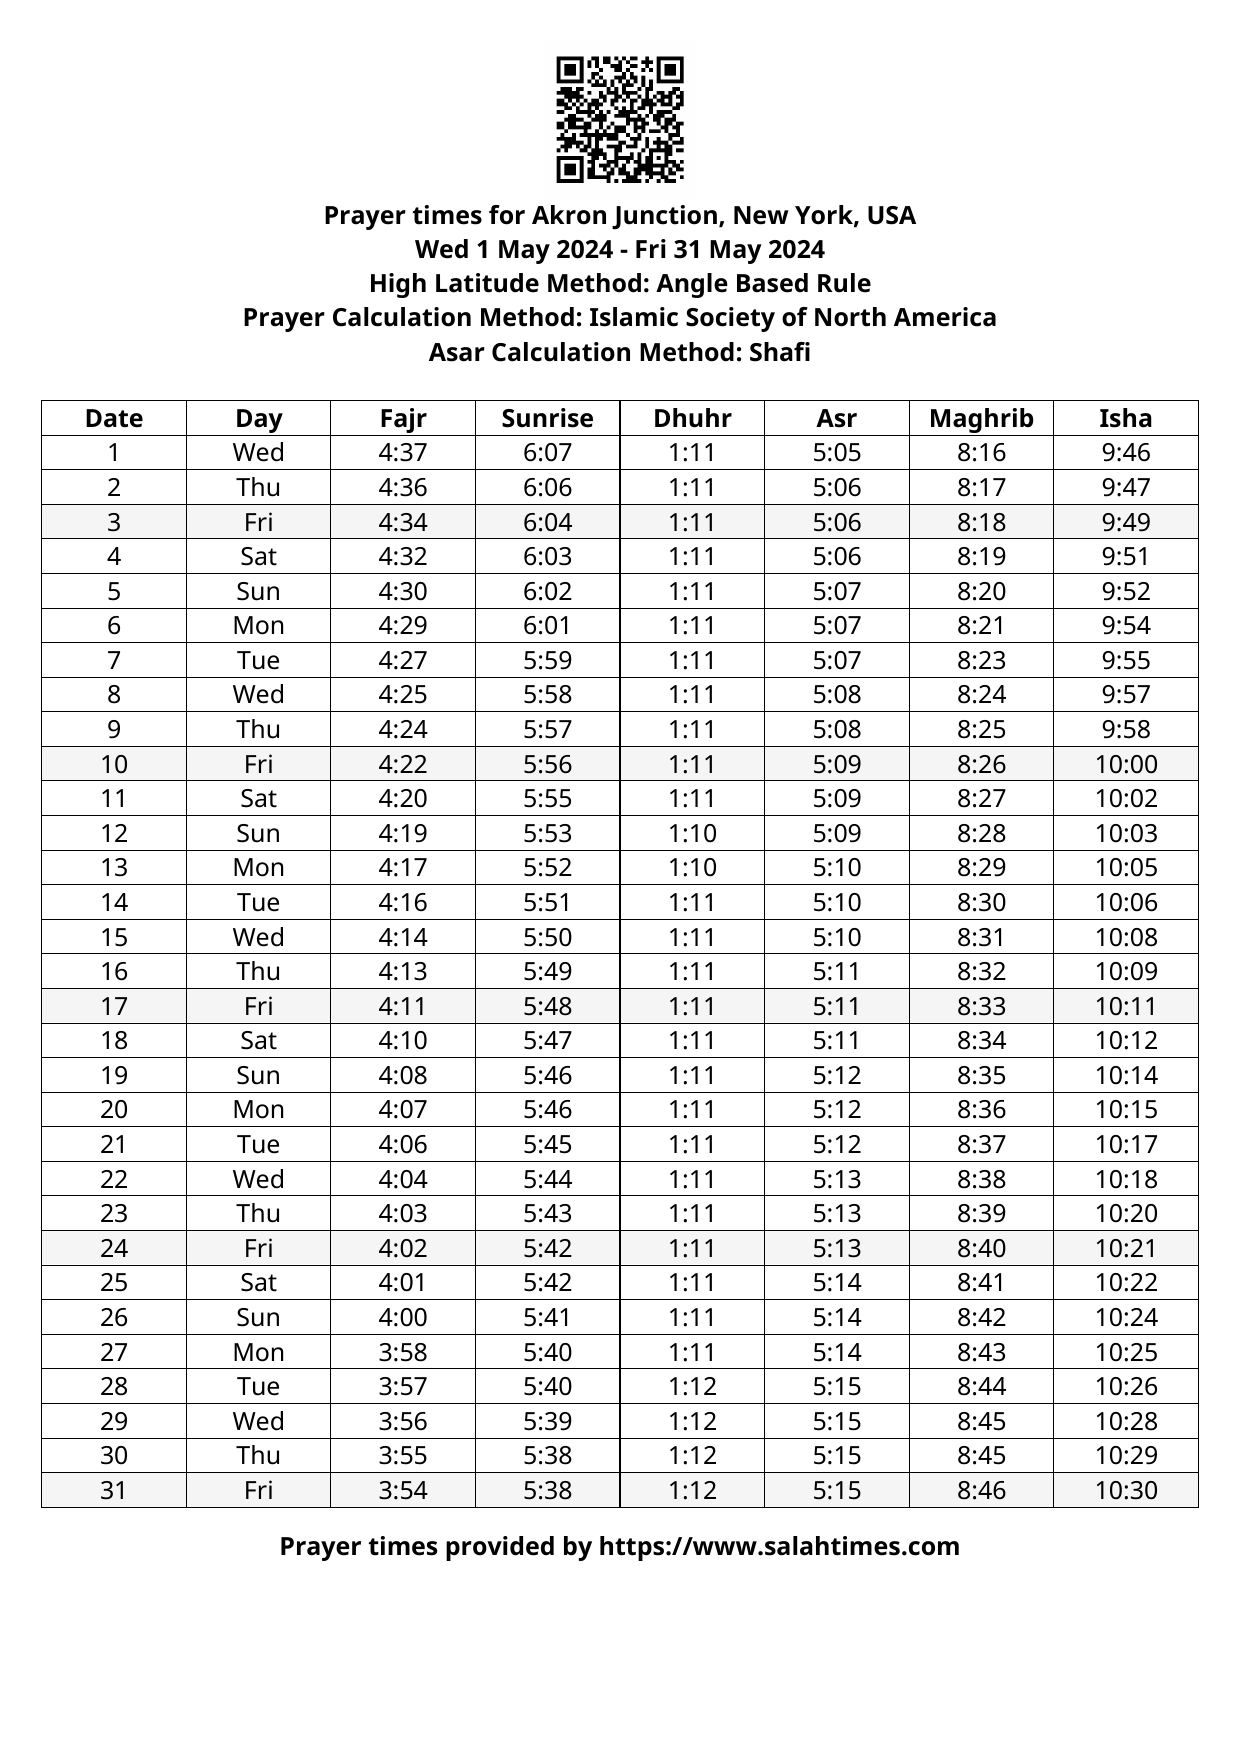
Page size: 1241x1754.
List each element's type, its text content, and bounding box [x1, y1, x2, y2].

table_cell 5:47 [476, 1024, 619, 1057]
table_cell 1:11 [621, 609, 764, 642]
table_cell 5:15 [765, 1404, 909, 1437]
table_cell 8:26 [910, 747, 1053, 780]
table_cell 4:20 [331, 781, 475, 815]
text Wed 1 May 2024 - Fri 31 May 2024 [42, 232, 1198, 266]
table_cell 10:15 [1054, 1093, 1198, 1126]
table_cell 1:11 [621, 954, 764, 988]
table_cell 9:54 [1054, 609, 1198, 642]
table_cell 23 [42, 1196, 186, 1230]
table_cell 5:41 [476, 1300, 619, 1334]
table_cell 1:11 [621, 1024, 764, 1057]
table_cell 5:44 [476, 1162, 619, 1195]
table_cell 1:11 [621, 678, 764, 711]
table_header Fajr [331, 401, 475, 434]
table_cell 10:17 [1054, 1127, 1198, 1161]
table_cell 9 [42, 712, 186, 746]
table_cell 31 [42, 1473, 186, 1507]
table_cell 8:30 [910, 885, 1053, 919]
table_header Isha [1054, 401, 1198, 434]
table_cell 6:02 [476, 574, 619, 607]
table_cell 17 [42, 989, 186, 1022]
table_cell 5:05 [765, 436, 909, 469]
table_cell Fri [187, 505, 330, 538]
table_cell 1:11 [621, 1335, 764, 1368]
table_cell 5:06 [765, 470, 909, 504]
table_header Date [42, 401, 186, 434]
table_cell 1:11 [621, 574, 764, 607]
table_cell 6:04 [476, 505, 619, 538]
table_cell 4:24 [331, 712, 475, 746]
table_cell 5:48 [476, 989, 619, 1022]
table_cell Mon [187, 1093, 330, 1126]
table_cell 6:07 [476, 436, 619, 469]
table_cell 1:11 [621, 1162, 764, 1195]
table_cell 5:53 [476, 816, 619, 849]
table_cell 5:46 [476, 1093, 619, 1126]
table_cell 5:40 [476, 1335, 619, 1368]
text Prayer times for Akron Junction, New York, USA [42, 198, 1198, 232]
table_cell 1:11 [621, 1300, 764, 1334]
table_cell 4:07 [331, 1093, 475, 1126]
table_cell 10:26 [1054, 1369, 1198, 1403]
table_cell 5:43 [476, 1196, 619, 1230]
table_cell Wed [187, 1404, 330, 1437]
table_cell 8:32 [910, 954, 1053, 988]
table_cell 1:11 [621, 1266, 764, 1299]
table_cell 8:36 [910, 1093, 1053, 1126]
table_cell 4 [42, 539, 186, 573]
table_cell 8:37 [910, 1127, 1053, 1161]
table_cell 8:40 [910, 1231, 1053, 1264]
table_cell 10:03 [1054, 816, 1198, 849]
text Asar Calculation Method: Shafi [42, 334, 1198, 368]
table_cell 8:24 [910, 678, 1053, 711]
table_cell 1:12 [621, 1473, 764, 1507]
table_cell 29 [42, 1404, 186, 1437]
table_cell 8:35 [910, 1058, 1053, 1092]
table_cell 4:02 [331, 1231, 475, 1264]
table_cell Fri [187, 747, 330, 780]
table_cell Mon [187, 1335, 330, 1368]
table_cell Thu [187, 712, 330, 746]
table_cell Sun [187, 1058, 330, 1092]
table_cell 1:11 [621, 505, 764, 538]
table_cell Tue [187, 1127, 330, 1161]
table_cell 5:12 [765, 1093, 909, 1126]
table_cell Thu [187, 1439, 330, 1472]
table_cell 2 [42, 470, 186, 504]
table_cell Wed [187, 1162, 330, 1195]
table_cell 12 [42, 816, 186, 849]
table_cell 10:11 [1054, 989, 1198, 1022]
table_cell 10:12 [1054, 1024, 1198, 1057]
table_cell 3:56 [331, 1404, 475, 1437]
table_cell 8:43 [910, 1335, 1053, 1368]
table_cell 5 [42, 574, 186, 607]
table_cell Mon [187, 609, 330, 642]
table_cell 5:58 [476, 678, 619, 711]
table_cell 4:17 [331, 851, 475, 884]
table_cell 8:28 [910, 816, 1053, 849]
table_cell 9:52 [1054, 574, 1198, 607]
table_cell 9:57 [1054, 678, 1198, 711]
table_cell 3:58 [331, 1335, 475, 1368]
table_cell 25 [42, 1266, 186, 1299]
table_cell 9:58 [1054, 712, 1198, 746]
table_cell 5:07 [765, 609, 909, 642]
table_cell 27 [42, 1335, 186, 1368]
table_cell 5:08 [765, 712, 909, 746]
table_cell Sun [187, 1300, 330, 1334]
table_cell 1:11 [621, 436, 764, 469]
table_cell 10:02 [1054, 781, 1198, 815]
table_cell 8:45 [910, 1439, 1053, 1472]
table_cell 10 [42, 747, 186, 780]
table_cell 9:46 [1054, 436, 1198, 469]
table_cell 10:28 [1054, 1404, 1198, 1437]
table_cell 5:15 [765, 1439, 909, 1472]
table_cell 3:55 [331, 1439, 475, 1472]
table_cell 1:11 [621, 470, 764, 504]
table_cell 8:25 [910, 712, 1053, 746]
table_cell 9:51 [1054, 539, 1198, 573]
table_cell 8:38 [910, 1162, 1053, 1195]
table_cell 5:57 [476, 712, 619, 746]
table_cell 8:42 [910, 1300, 1053, 1334]
table_cell 4:00 [331, 1300, 475, 1334]
table_cell 4:22 [331, 747, 475, 780]
table_cell 6:03 [476, 539, 619, 573]
table_cell 1:11 [621, 920, 764, 953]
table_header Maghrib [910, 401, 1053, 434]
table_cell 9:47 [1054, 470, 1198, 504]
table_cell 5:11 [765, 989, 909, 1022]
table_cell 5:45 [476, 1127, 619, 1161]
table_cell 6:06 [476, 470, 619, 504]
table_cell 4:32 [331, 539, 475, 573]
table_cell 5:14 [765, 1335, 909, 1368]
table_cell 5:55 [476, 781, 619, 815]
table_cell 1:10 [621, 816, 764, 849]
table_cell Thu [187, 1196, 330, 1230]
table_cell 8:46 [910, 1473, 1053, 1507]
table_cell 5:14 [765, 1300, 909, 1334]
table_cell 10:06 [1054, 885, 1198, 919]
table_cell 5:40 [476, 1369, 619, 1403]
table_cell 1:11 [621, 1231, 764, 1264]
table_cell 28 [42, 1369, 186, 1403]
table_cell 5:11 [765, 954, 909, 988]
table_cell Fri [187, 1231, 330, 1264]
table_cell 3:57 [331, 1369, 475, 1403]
table_cell 5:59 [476, 643, 619, 677]
table_cell Mon [187, 851, 330, 884]
table_cell 5:50 [476, 920, 619, 953]
table_cell 6 [42, 609, 186, 642]
table_cell 7 [42, 643, 186, 677]
table_cell 20 [42, 1093, 186, 1126]
table_cell 5:07 [765, 574, 909, 607]
text Prayer times provided by https://www.salahtimes.com [42, 1528, 1198, 1563]
table_cell 4:01 [331, 1266, 475, 1299]
table_cell 4:30 [331, 574, 475, 607]
table_cell Thu [187, 954, 330, 988]
table_cell 8:31 [910, 920, 1053, 953]
table_cell 5:10 [765, 885, 909, 919]
table_cell 1:11 [621, 989, 764, 1022]
table_cell 5:06 [765, 539, 909, 573]
table_cell 4:34 [331, 505, 475, 538]
table_cell Sat [187, 781, 330, 815]
table_cell 26 [42, 1300, 186, 1334]
table_cell 11 [42, 781, 186, 815]
table_cell 6:01 [476, 609, 619, 642]
table_cell 10:09 [1054, 954, 1198, 988]
table_cell 8:23 [910, 643, 1053, 677]
table_header Asr [765, 401, 909, 434]
table_cell 5:15 [765, 1369, 909, 1403]
table_cell 4:04 [331, 1162, 475, 1195]
table_cell 4:25 [331, 678, 475, 711]
table_cell 8:41 [910, 1266, 1053, 1299]
table_cell Sat [187, 539, 330, 573]
table_cell 5:52 [476, 851, 619, 884]
table_cell 8:16 [910, 436, 1053, 469]
table_cell 1:12 [621, 1404, 764, 1437]
table_cell 1:12 [621, 1369, 764, 1403]
table_cell 4:14 [331, 920, 475, 953]
table_cell 5:13 [765, 1162, 909, 1195]
table_cell 8:29 [910, 851, 1053, 884]
table_cell 4:36 [331, 470, 475, 504]
table_cell 5:51 [476, 885, 619, 919]
table_cell 21 [42, 1127, 186, 1161]
table_cell 14 [42, 885, 186, 919]
table_cell Sun [187, 816, 330, 849]
table_cell 24 [42, 1231, 186, 1264]
table_header Dhuhr [621, 401, 764, 434]
table_cell 1 [42, 436, 186, 469]
table_cell 8:27 [910, 781, 1053, 815]
table_cell 5:08 [765, 678, 909, 711]
table_cell 5:09 [765, 816, 909, 849]
table_cell Tue [187, 1369, 330, 1403]
table_cell 1:11 [621, 643, 764, 677]
table_cell 4:11 [331, 989, 475, 1022]
table_cell 1:11 [621, 1093, 764, 1126]
table_cell 10:14 [1054, 1058, 1198, 1092]
table_cell 5:42 [476, 1266, 619, 1299]
table_cell 5:10 [765, 920, 909, 953]
table_cell 5:07 [765, 643, 909, 677]
table_header Sunrise [476, 401, 619, 434]
table_cell 5:56 [476, 747, 619, 780]
table_cell 4:13 [331, 954, 475, 988]
table_cell 5:49 [476, 954, 619, 988]
table_cell 4:06 [331, 1127, 475, 1161]
table_cell 22 [42, 1162, 186, 1195]
table_cell 4:37 [331, 436, 475, 469]
table_cell 4:19 [331, 816, 475, 849]
table_cell 8:33 [910, 989, 1053, 1022]
table_cell 18 [42, 1024, 186, 1057]
table_cell 5:06 [765, 505, 909, 538]
table_cell 5:39 [476, 1404, 619, 1437]
table_cell 1:11 [621, 1058, 764, 1092]
table_header Day [187, 401, 330, 434]
table_cell Tue [187, 643, 330, 677]
table_cell 15 [42, 920, 186, 953]
table_cell 5:11 [765, 1024, 909, 1057]
table_cell 5:46 [476, 1058, 619, 1092]
table_cell 5:38 [476, 1473, 619, 1507]
table_cell Sat [187, 1024, 330, 1057]
table_cell 10:24 [1054, 1300, 1198, 1334]
table_cell 1:11 [621, 712, 764, 746]
table_cell 1:11 [621, 539, 764, 573]
table_cell 19 [42, 1058, 186, 1092]
table_cell 5:12 [765, 1058, 909, 1092]
table_cell Wed [187, 920, 330, 953]
table_cell 8:19 [910, 539, 1053, 573]
table_cell 4:27 [331, 643, 475, 677]
table_cell 5:14 [765, 1266, 909, 1299]
table_cell Wed [187, 678, 330, 711]
table_cell 4:16 [331, 885, 475, 919]
table_cell 9:49 [1054, 505, 1198, 538]
table_cell 8:21 [910, 609, 1053, 642]
table_cell 4:29 [331, 609, 475, 642]
table_cell 8:34 [910, 1024, 1053, 1057]
table_cell Thu [187, 470, 330, 504]
table_cell 10:22 [1054, 1266, 1198, 1299]
table_cell 5:09 [765, 747, 909, 780]
table_cell 5:13 [765, 1196, 909, 1230]
table_cell 8:45 [910, 1404, 1053, 1437]
table_cell 10:20 [1054, 1196, 1198, 1230]
table_cell Fri [187, 989, 330, 1022]
table_cell 30 [42, 1439, 186, 1472]
table_cell 13 [42, 851, 186, 884]
table_cell 1:11 [621, 1196, 764, 1230]
table_cell Sat [187, 1266, 330, 1299]
table_cell 10:25 [1054, 1335, 1198, 1368]
table_cell 10:00 [1054, 747, 1198, 780]
table_cell 5:42 [476, 1231, 619, 1264]
table_cell 1:11 [621, 885, 764, 919]
table_cell 5:09 [765, 781, 909, 815]
table_cell 3:54 [331, 1473, 475, 1507]
table_cell 4:10 [331, 1024, 475, 1057]
table_cell Wed [187, 436, 330, 469]
picture [542, 41, 699, 198]
table_cell 1:12 [621, 1439, 764, 1472]
table_cell 10:05 [1054, 851, 1198, 884]
table_cell 5:10 [765, 851, 909, 884]
table_cell 8:17 [910, 470, 1053, 504]
table_cell 8:20 [910, 574, 1053, 607]
table_cell 9:55 [1054, 643, 1198, 677]
text Prayer Calculation Method: Islamic Society of North America [42, 300, 1198, 334]
table_cell Sun [187, 574, 330, 607]
table_cell Tue [187, 885, 330, 919]
table_cell 5:38 [476, 1439, 619, 1472]
table_cell 10:18 [1054, 1162, 1198, 1195]
table_cell 8:44 [910, 1369, 1053, 1403]
table_cell 5:12 [765, 1127, 909, 1161]
table_cell 5:15 [765, 1473, 909, 1507]
table_cell 1:11 [621, 747, 764, 780]
table_cell 3 [42, 505, 186, 538]
table_cell 16 [42, 954, 186, 988]
table_cell 8 [42, 678, 186, 711]
table_cell 10:30 [1054, 1473, 1198, 1507]
table_cell 10:21 [1054, 1231, 1198, 1264]
table_cell 8:39 [910, 1196, 1053, 1230]
table_cell 8:18 [910, 505, 1053, 538]
table_cell 10:29 [1054, 1439, 1198, 1472]
table_cell 5:13 [765, 1231, 909, 1264]
table_cell 1:10 [621, 851, 764, 884]
table_cell 1:11 [621, 1127, 764, 1161]
table_cell 4:08 [331, 1058, 475, 1092]
table_cell 1:11 [621, 781, 764, 815]
table_cell 10:08 [1054, 920, 1198, 953]
table_cell Fri [187, 1473, 330, 1507]
table_cell 4:03 [331, 1196, 475, 1230]
text High Latitude Method: Angle Based Rule [42, 266, 1198, 300]
